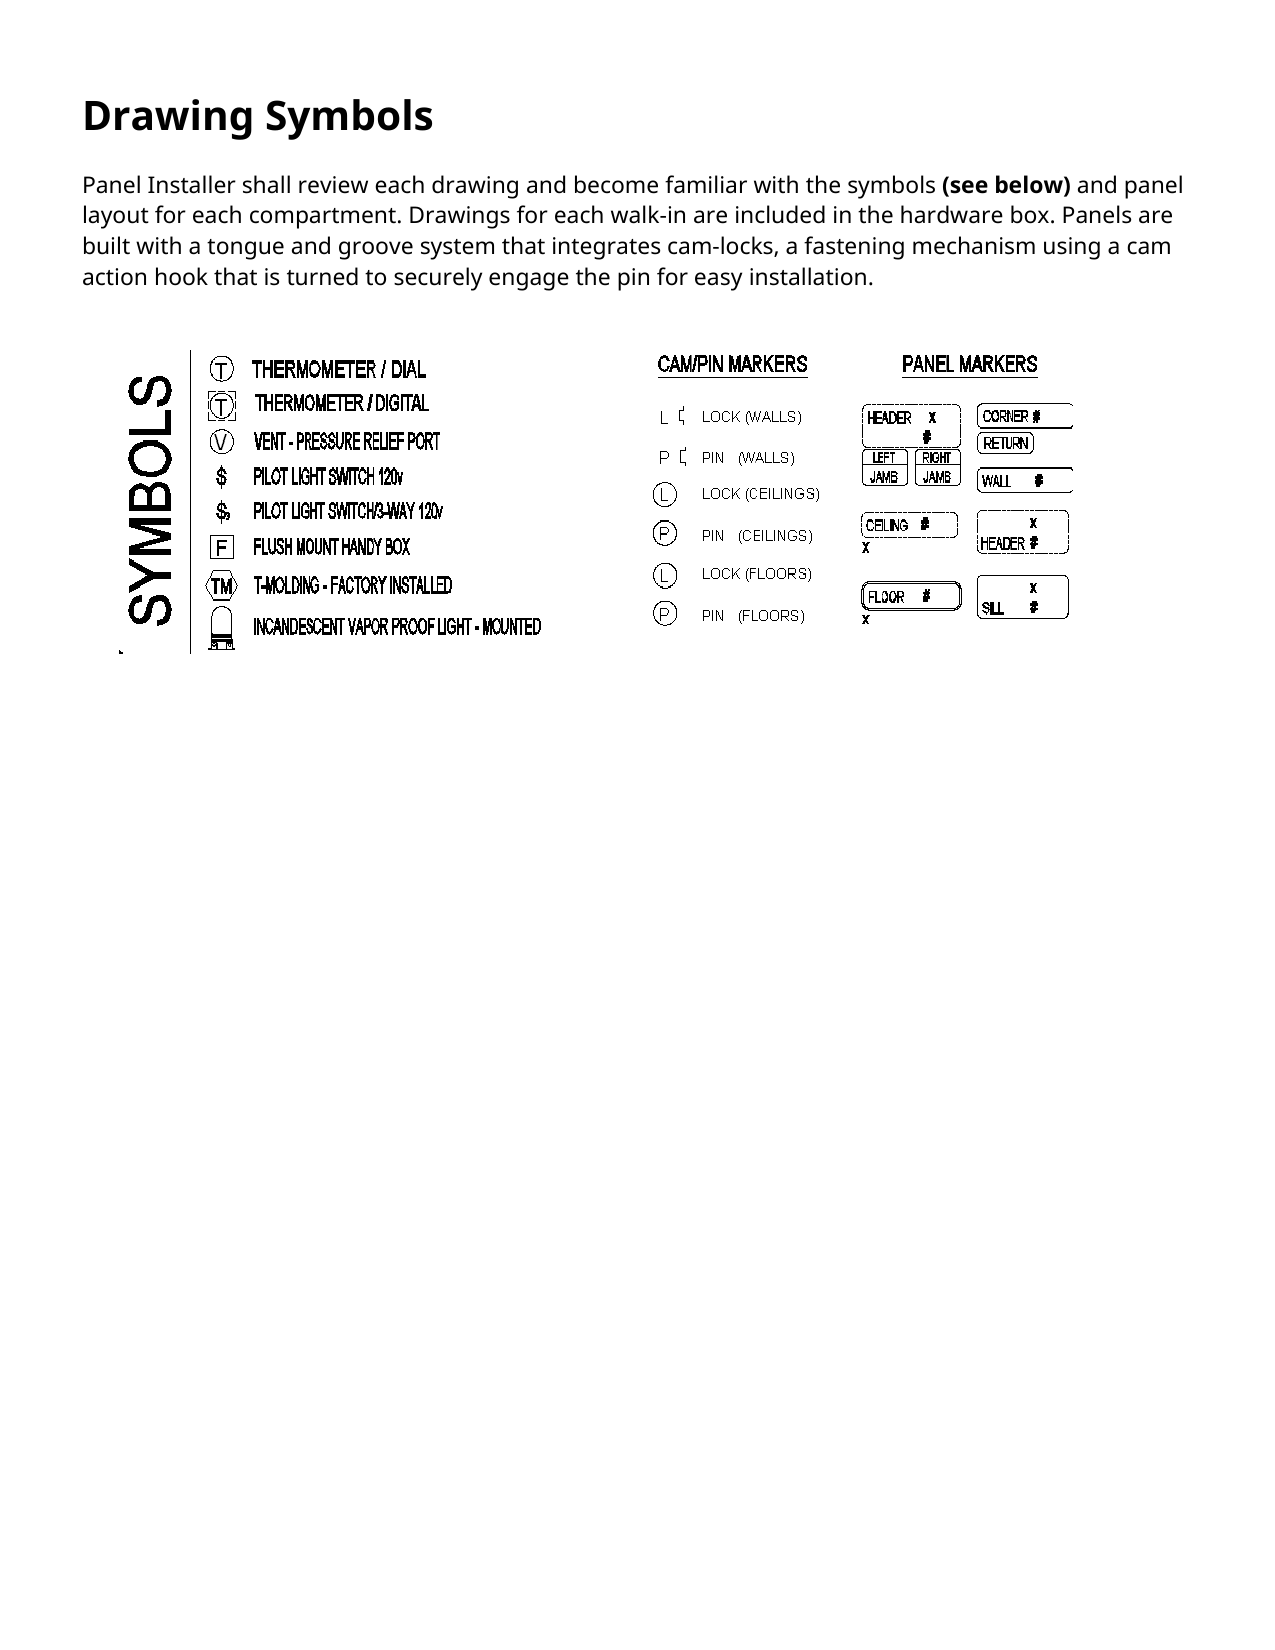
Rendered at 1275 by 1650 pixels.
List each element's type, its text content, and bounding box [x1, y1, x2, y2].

picture [119, 350, 1073, 654]
text Drawing Symbols [82, 87, 1275, 142]
text Panel Installer shall review each drawing and become familiar with the symbols (see below) and panel layout for each compartment. Drawings for each walk-in are included in the hardware box. Panels are built with a tongue and groove system that integrates cam-locks, a fastening mechanism using a cam action hook that is turned to securely engage the pin for easy installation. [82, 169, 1201, 292]
